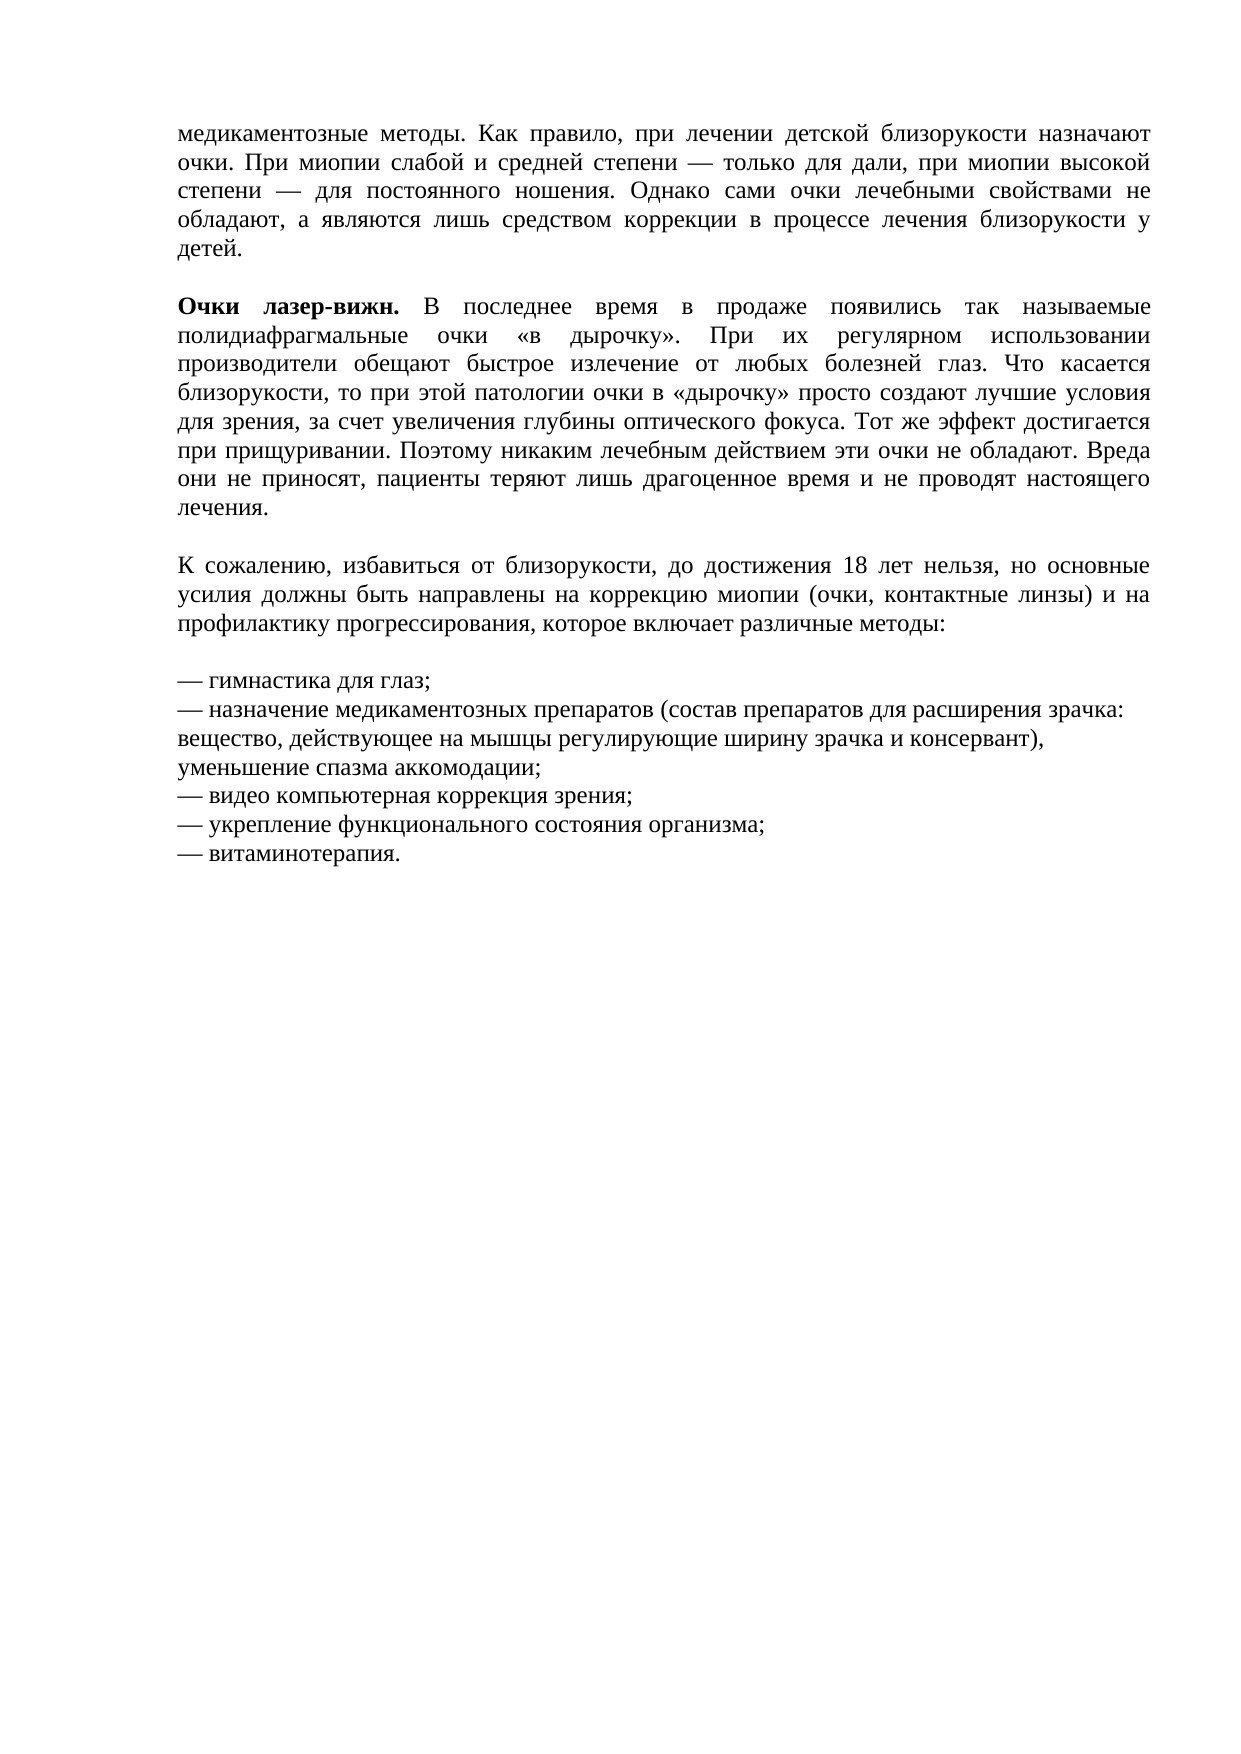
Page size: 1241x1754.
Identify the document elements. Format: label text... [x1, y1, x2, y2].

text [177, 118, 1152, 262]
text — гимнастика для глаз; — назначение медикаментозных препаратов (состав препаратов для расширения зрачка: вещество, действующее на мышцы регулирующие ширину зрачка и консервант), уменьшение спазма аккомодации; — видео компьютерная коррекция зрения; — укрепление функционального состояния организма; — витаминотерапия. [177, 666, 1152, 867]
text К сожалению, избавиться от близорукости, до достижения 18 лет нельзя, но основные усилия должны быть направлены на коррекцию миопии (очки, контактные линзы) и на профилактику прогрессирования, которое включает различные методы: [177, 550, 1152, 636]
text Очки лазер-вижн. В последнее время в продаже появились так называемые полидиафрагмальные очки «в дырочку». При их регулярном использовании производители обещают быстрое излечение от любых болезней глаз. Что касается близорукости, то при этой патологии очки в «дырочку» просто создают лучшие условия для зрения, за счет увеличения глубины оптического фокуса. Тот же эффект достигается при прищуривании. Поэтому никаким лечебным действием эти очки не обладают. Вреда они не приносят, пациенты теряют лишь драгоценное время и не проводят настоящего лечения. [177, 291, 1152, 521]
